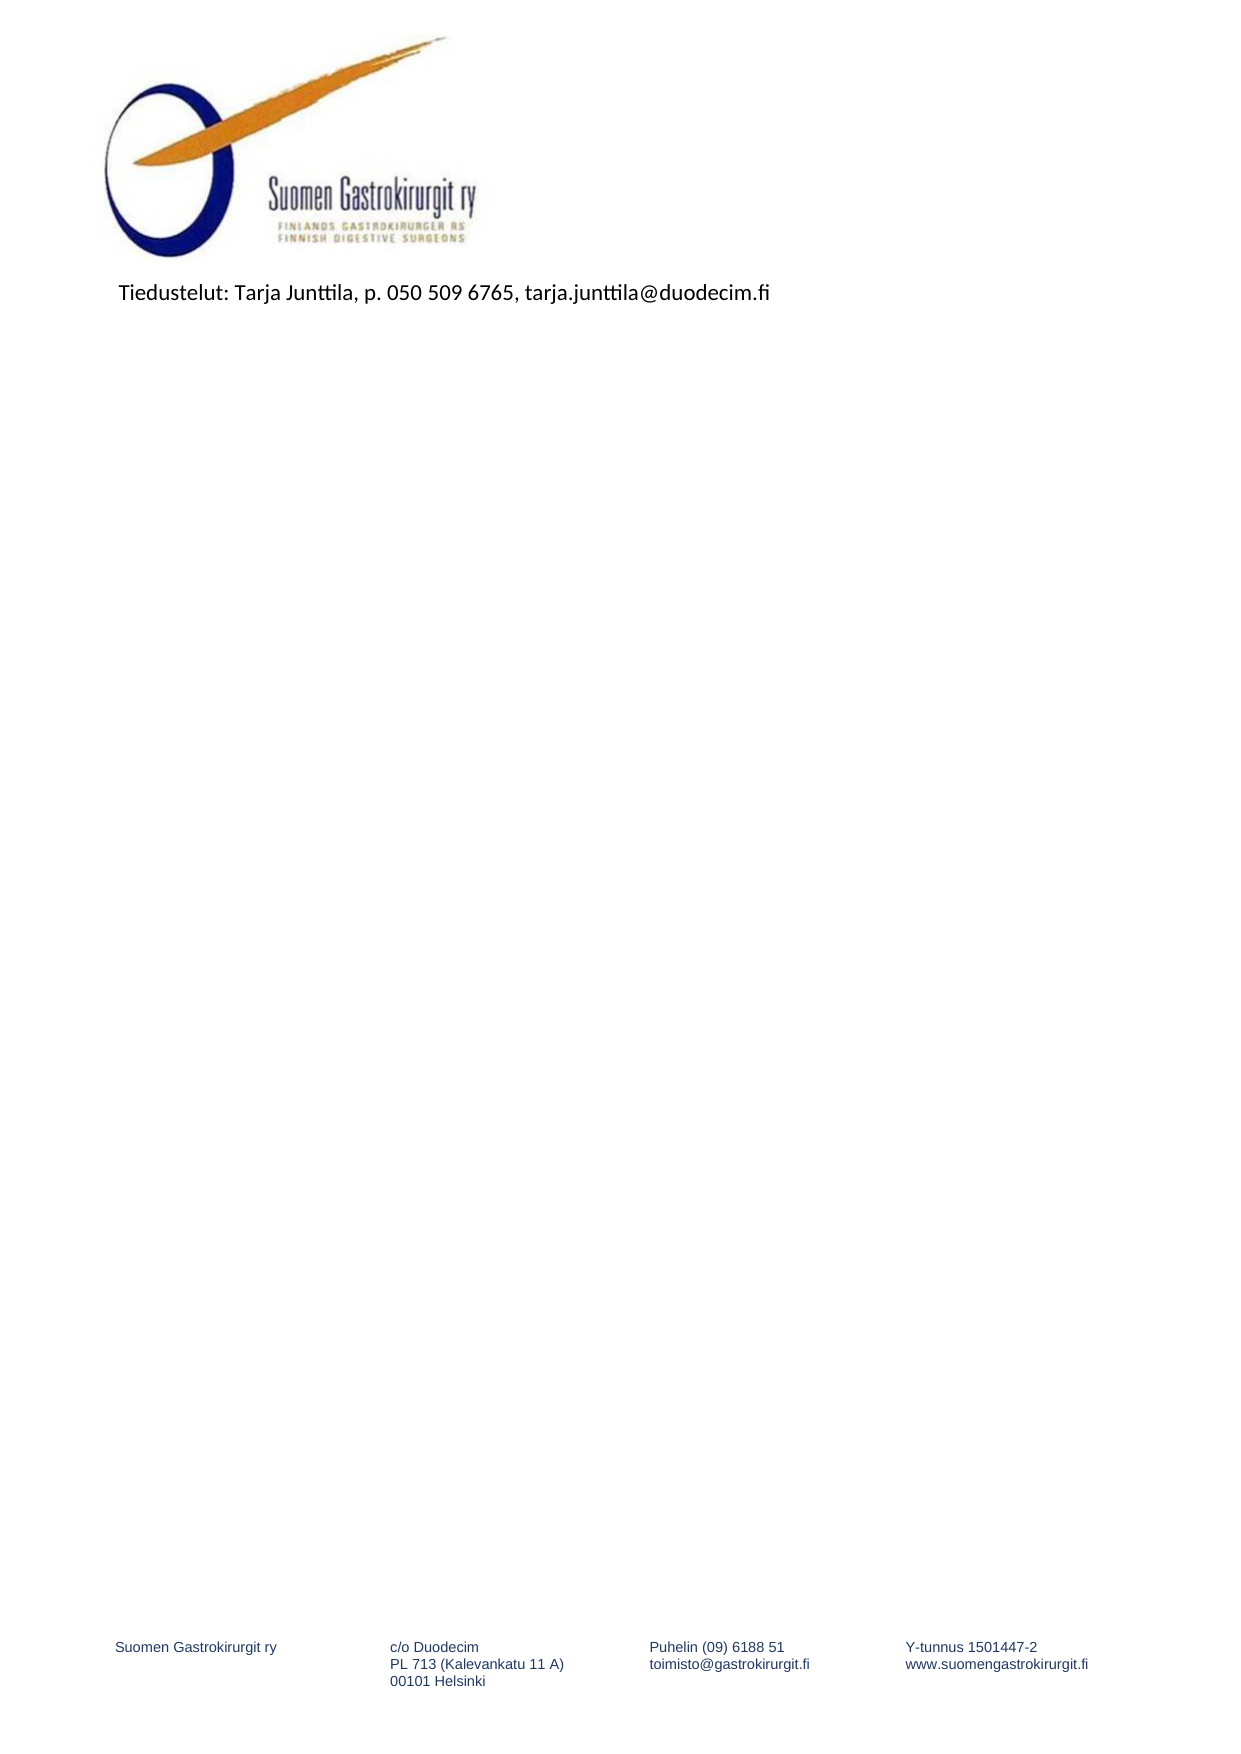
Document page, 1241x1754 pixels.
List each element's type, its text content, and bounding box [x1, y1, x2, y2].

text Tiedustelut: Tarja Junttila, p. 050 509 6765, tarja.junttila@duodecim.fi [118, 284, 1122, 305]
